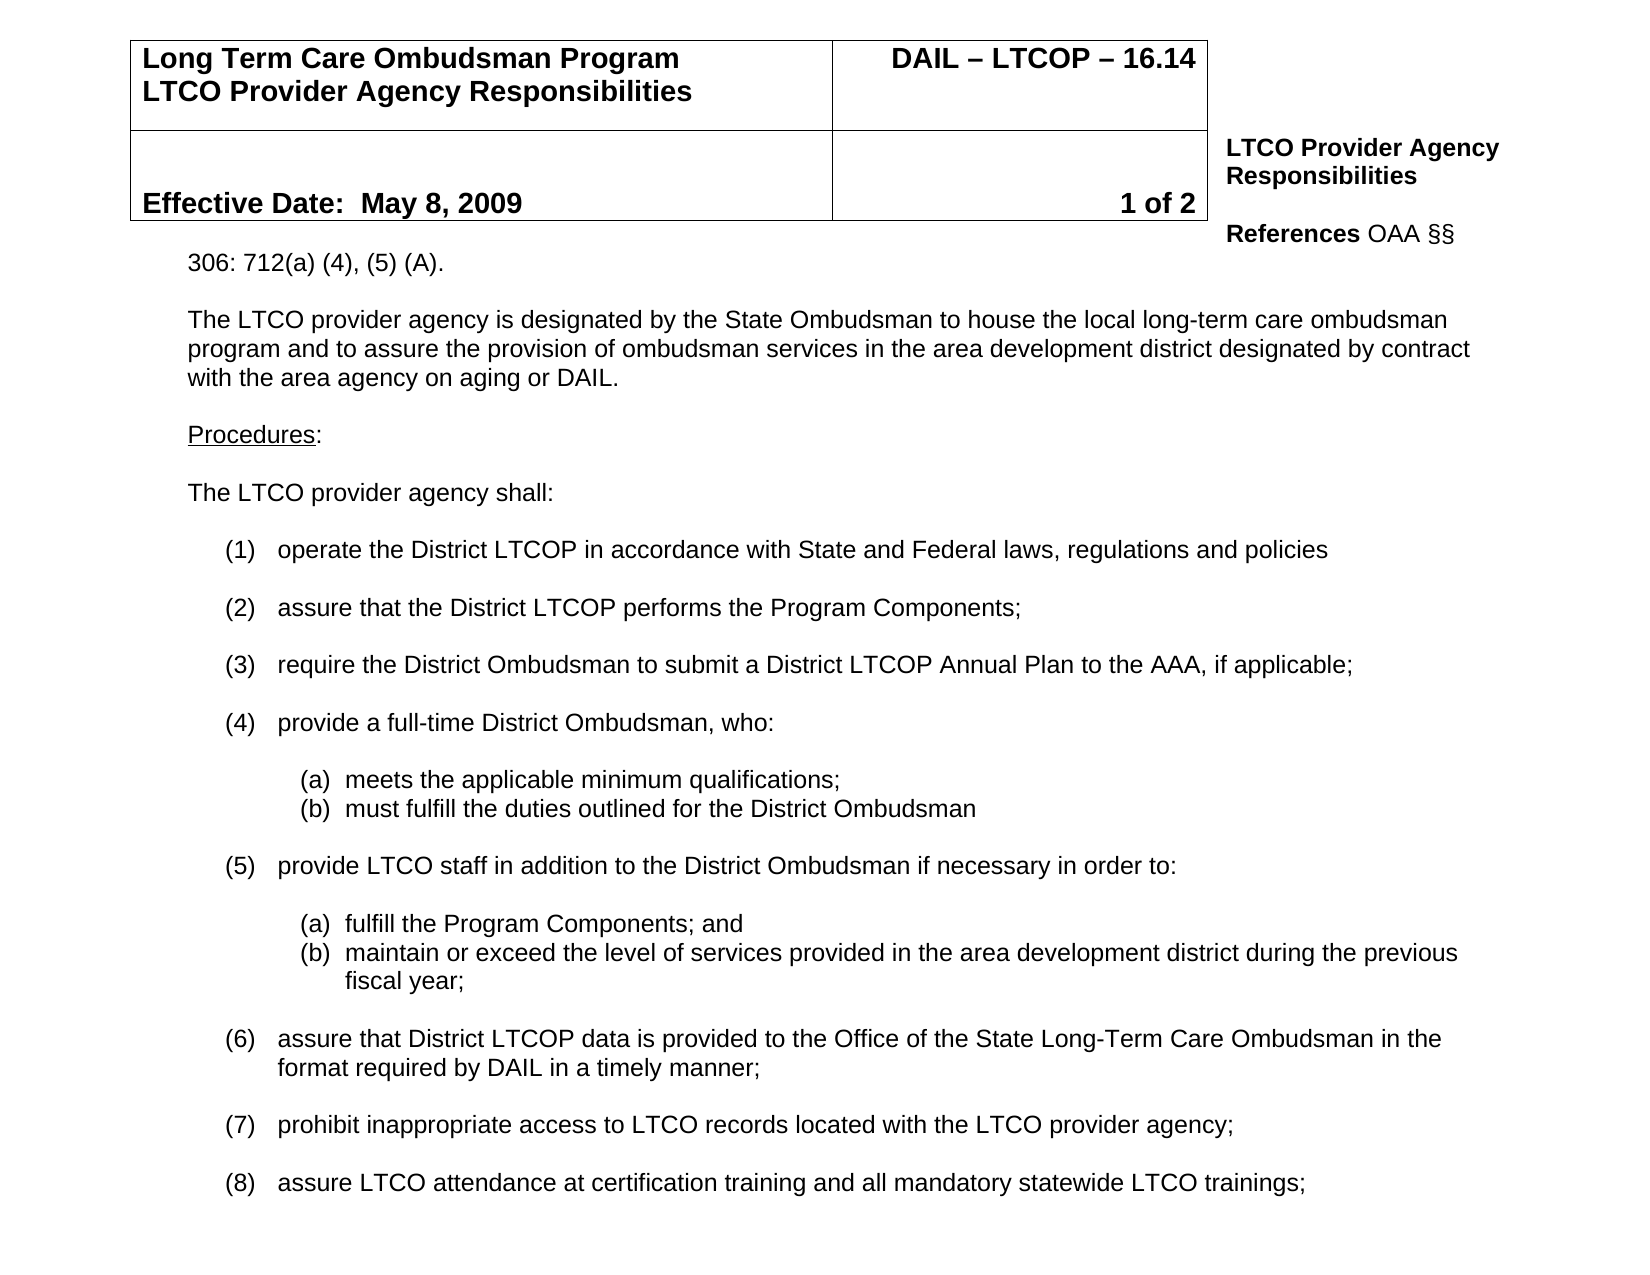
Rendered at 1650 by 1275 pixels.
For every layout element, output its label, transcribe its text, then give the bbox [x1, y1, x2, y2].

list provide a full-time , who: [225, 707, 1500, 736]
text The O provider agency is designated by the State Ombudsman to house the local long-term care ombudsman program and to assure the provision of ombudsman services in the area development district designated by contract with the area agency on aging or DAIL. [187, 305, 1500, 391]
table_cell Effective Date: [131, 131, 832, 219]
text Procedures: [187, 420, 1500, 449]
table_header Long Term Care Ombudsman Program O Provider Agency Responsibilities [131, 41, 832, 129]
list assure that District OP data is provided to the Office of the State Long-Term Care Ombudsman in the format required by DAIL in a timely manner; [225, 1024, 1500, 1081]
list require the to submit a District OP Annual Plan to the AAA, if applicable; [225, 650, 1500, 679]
list assure that the District OP performs the Program Components; [225, 592, 1500, 621]
text O Provider Agency Responsibilities [1208, 132, 1500, 190]
list fulfill the Program Components; and [300, 909, 1500, 937]
table_header DAIL – OP – 16.14 [833, 41, 1207, 129]
list meets the applicable minimum qualifications; [300, 765, 1500, 794]
list assure O attendance at certification training and all mandatory statewide O trainings; [225, 1167, 1500, 1196]
list must fulfill the duties outlined for the District Ombudsman [300, 794, 1500, 822]
table_cell 1 of 2 [833, 131, 1207, 219]
text The O provider agency shall: [187, 477, 1500, 506]
text References OAA §§ 306: 712(a) (4), (5) (A). [187, 219, 1500, 276]
list prohibit inappropriate access to O records located with the O provider agency; [225, 1110, 1500, 1139]
list provide O staff in addition to the if necessary in order to: [225, 851, 1500, 880]
list operate the District LTCOP in accordance with State and Federal laws, regulations and policies [225, 535, 1500, 564]
list maintain or exceed the level of services provided in the area development district during the previous fiscal year; [300, 937, 1500, 995]
